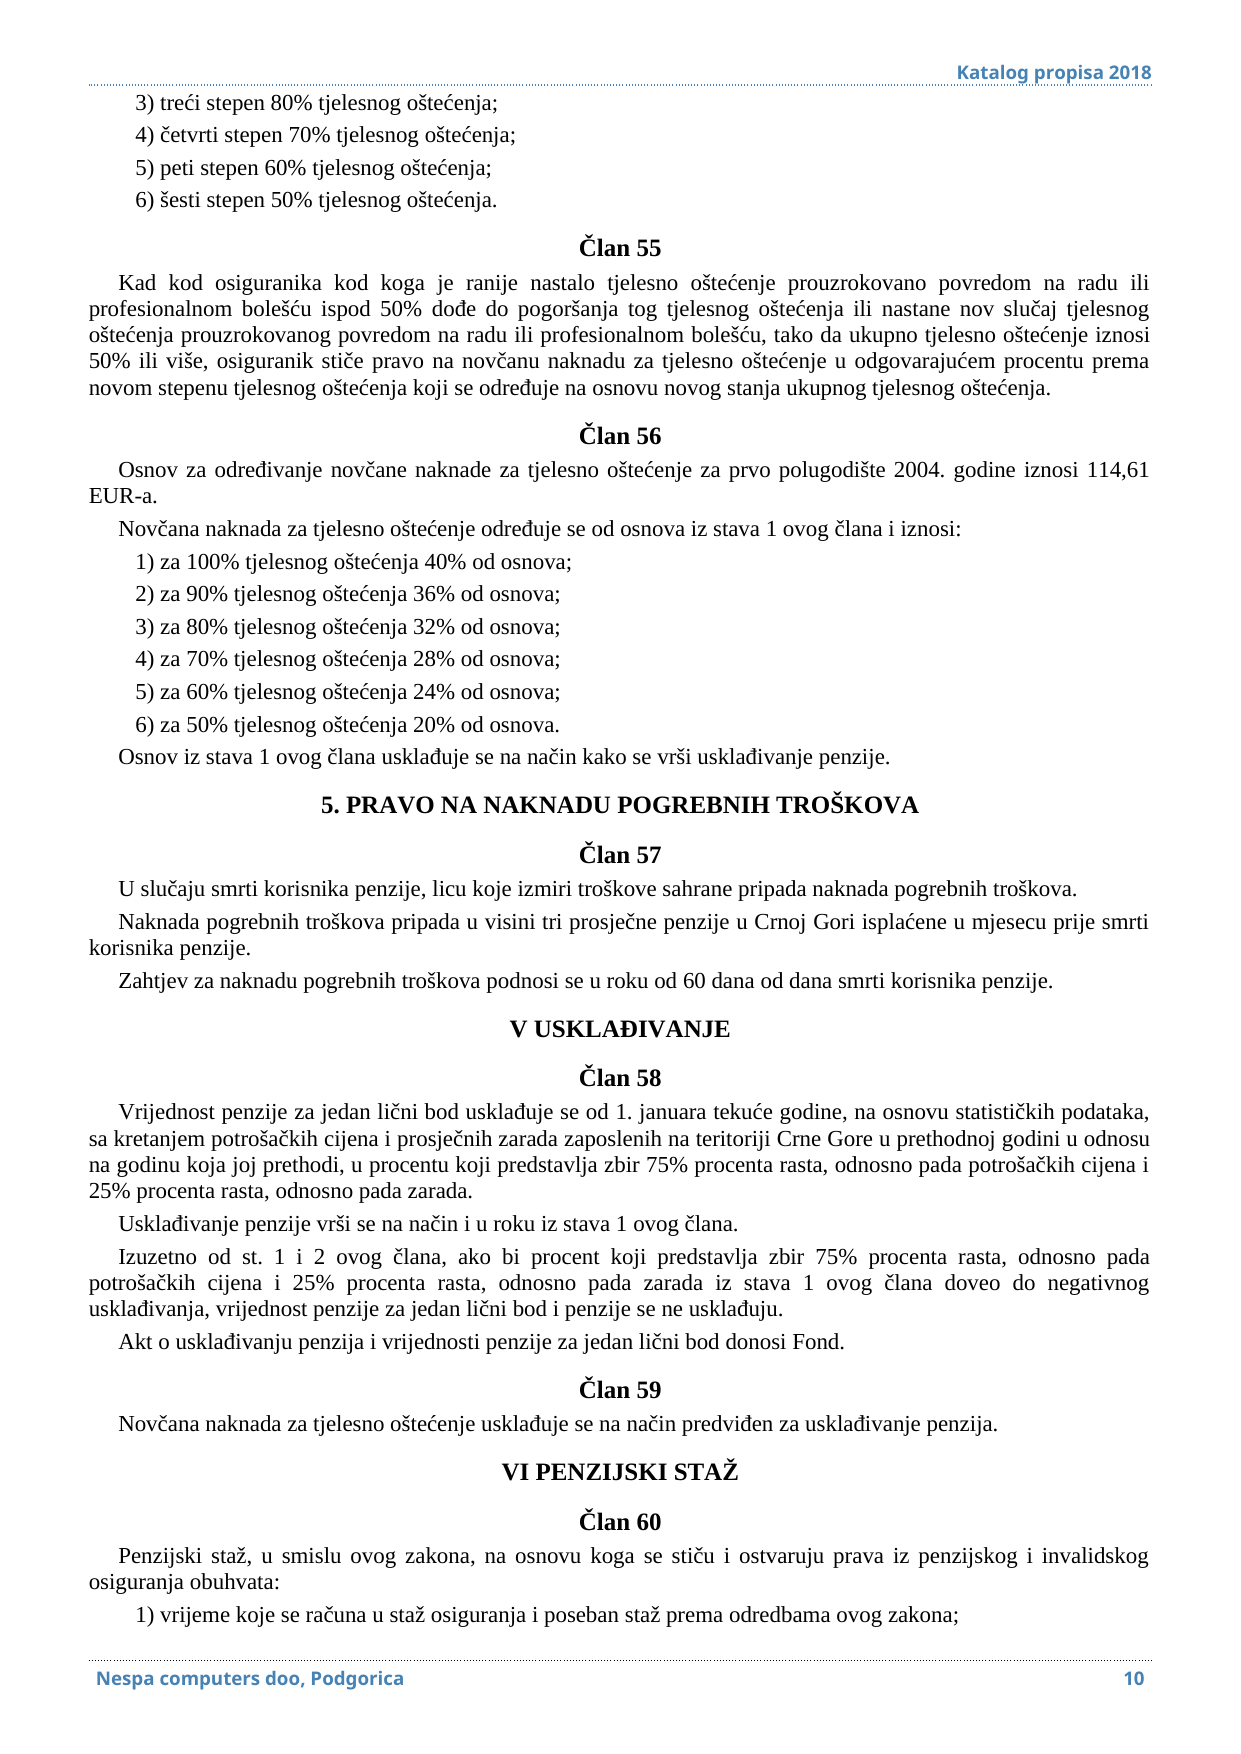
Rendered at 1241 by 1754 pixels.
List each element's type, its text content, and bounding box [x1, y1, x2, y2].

text Novčana naknada za tjelesno oštećenje usklađuje se na način predviđen za usklađivanje penzija. [88, 1410, 1152, 1437]
text V USKLAĐIVANJE [88, 1014, 1152, 1043]
text 4) za 70% tjelesnog oštećenja 28% od osnova; [118, 646, 1152, 672]
text Kad kod osiguranika kod koga je ranije nastalo tjelesno oštećenje prouzrokovano povredom na radu ili profesionalnom bolešću ispod 50% dođe do pogoršanja tog tjelesnog oštećenja ili nastane nov slučaj tjelesnog oštećenja prouzrokovanog povredom na radu ili profesionalnom bolešću, tako da ukupno tjelesno oštećenje iznosi 50% ili više, osiguranik stiče pravo na novčanu naknadu za tjelesno oštećenje u odgovarajućem procentu prema novom stepenu tjelesnog oštećenja koji se određuje na osnovu novog stanja ukupnog tjelesnog oštećenja. [88, 268, 1152, 400]
text Akt o usklađivanju penzija i vrijednosti penzije za jedan lični bod donosi Fond. [88, 1328, 1152, 1354]
text 5) peti stepen 60% tjelesnog oštećenja; [118, 154, 1152, 180]
text Penzijski staž, u smislu ovog zakona, na osnovu koga se stiču i ostvaruju prava iz penzijskog i invalidskog osiguranja obuhvata: [88, 1542, 1152, 1595]
text 2) za 90% tjelesnog oštećenja 36% od osnova; [118, 580, 1152, 607]
text 3) za 80% tjelesnog oštećenja 32% od osnova; [118, 613, 1152, 639]
text 5) za 60% tjelesnog oštećenja 24% od osnova; [118, 678, 1152, 704]
text Član 57 [88, 840, 1152, 869]
text 6) šesti stepen 50% tjelesnog oštećenja. [118, 186, 1152, 213]
text 4) četvrti stepen 70% tjelesnog oštećenja; [118, 121, 1152, 147]
text Zahtjev za naknadu pogrebnih troškova podnosi se u roku od 60 dana od dana smrti korisnika penzije. [88, 967, 1152, 993]
text Član 58 [88, 1063, 1152, 1092]
text Usklađivanje penzije vrši se na način i u roku iz stava 1 ovog člana. [88, 1210, 1152, 1236]
text U slučaju smrti korisnika penzije, licu koje izmiri troškove sahrane pripada naknada pogrebnih troškova. [88, 875, 1152, 901]
text Izuzetno od st. 1 i 2 ovog člana, ako bi procent koji predstavlja zbir 75% procenta rasta, odnosno pada potrošačkih cijena i 25% procenta rasta, odnosno pada zarada iz stava 1 ovog člana doveo do negativnog usklađivanja, vrijednost penzije za jedan lični bod i penzije se ne usklađuju. [88, 1243, 1152, 1322]
text Naknada pogrebnih troškova pripada u visini tri prosječne penzije u Crnoj Gori isplaćene u mjesecu prije smrti korisnika penzije. [88, 908, 1152, 960]
text 6) za 50% tjelesnog oštećenja 20% od osnova. [118, 711, 1152, 737]
text Novčana naknada za tjelesno oštećenje određuje se od osnova iz stava 1 ovog člana i iznosi: [88, 515, 1152, 541]
text Član 55 [88, 233, 1152, 262]
text Osnov za određivanje novčane naknade za tjelesno oštećenje za prvo polugodište 2004. godine iznosi 114,61 EUR-a. [88, 456, 1152, 509]
text Član 56 [88, 421, 1152, 450]
text Osnov iz stava 1 ovog člana usklađuje se na način kako se vrši usklađivanje penzije. [88, 743, 1152, 770]
text VI PENZIJSKI STAŽ [88, 1457, 1152, 1486]
text 5. PRAVO NA NAKNADU POGREBNIH TROŠKOVA [88, 791, 1152, 819]
text 1) za 100% tjelesnog oštećenja 40% od osnova; [118, 548, 1152, 574]
text 1) vrijeme koje se računa u staž osiguranja i poseban staž prema odredbama ovog zakona; [118, 1601, 1152, 1627]
text 3) treći stepen 80% tjelesnog oštećenja; [118, 88, 1152, 115]
text Član 60 [88, 1507, 1152, 1536]
text Član 59 [88, 1375, 1152, 1404]
text Vrijednost penzije za jedan lični bod usklađuje se od 1. januara tekuće godine, na osnovu statističkih podataka, sa kretanjem potrošačkih cijena i prosječnih zarada zaposlenih na teritoriji Crne Gore u prethodnoj godini u odnosu na godinu koja joj prethodi, u procentu koji predstavlja zbir 75% procenta rasta, odnosno pada potrošačkih cijena i 25% procenta rasta, odnosno pada zarada. [88, 1098, 1152, 1204]
